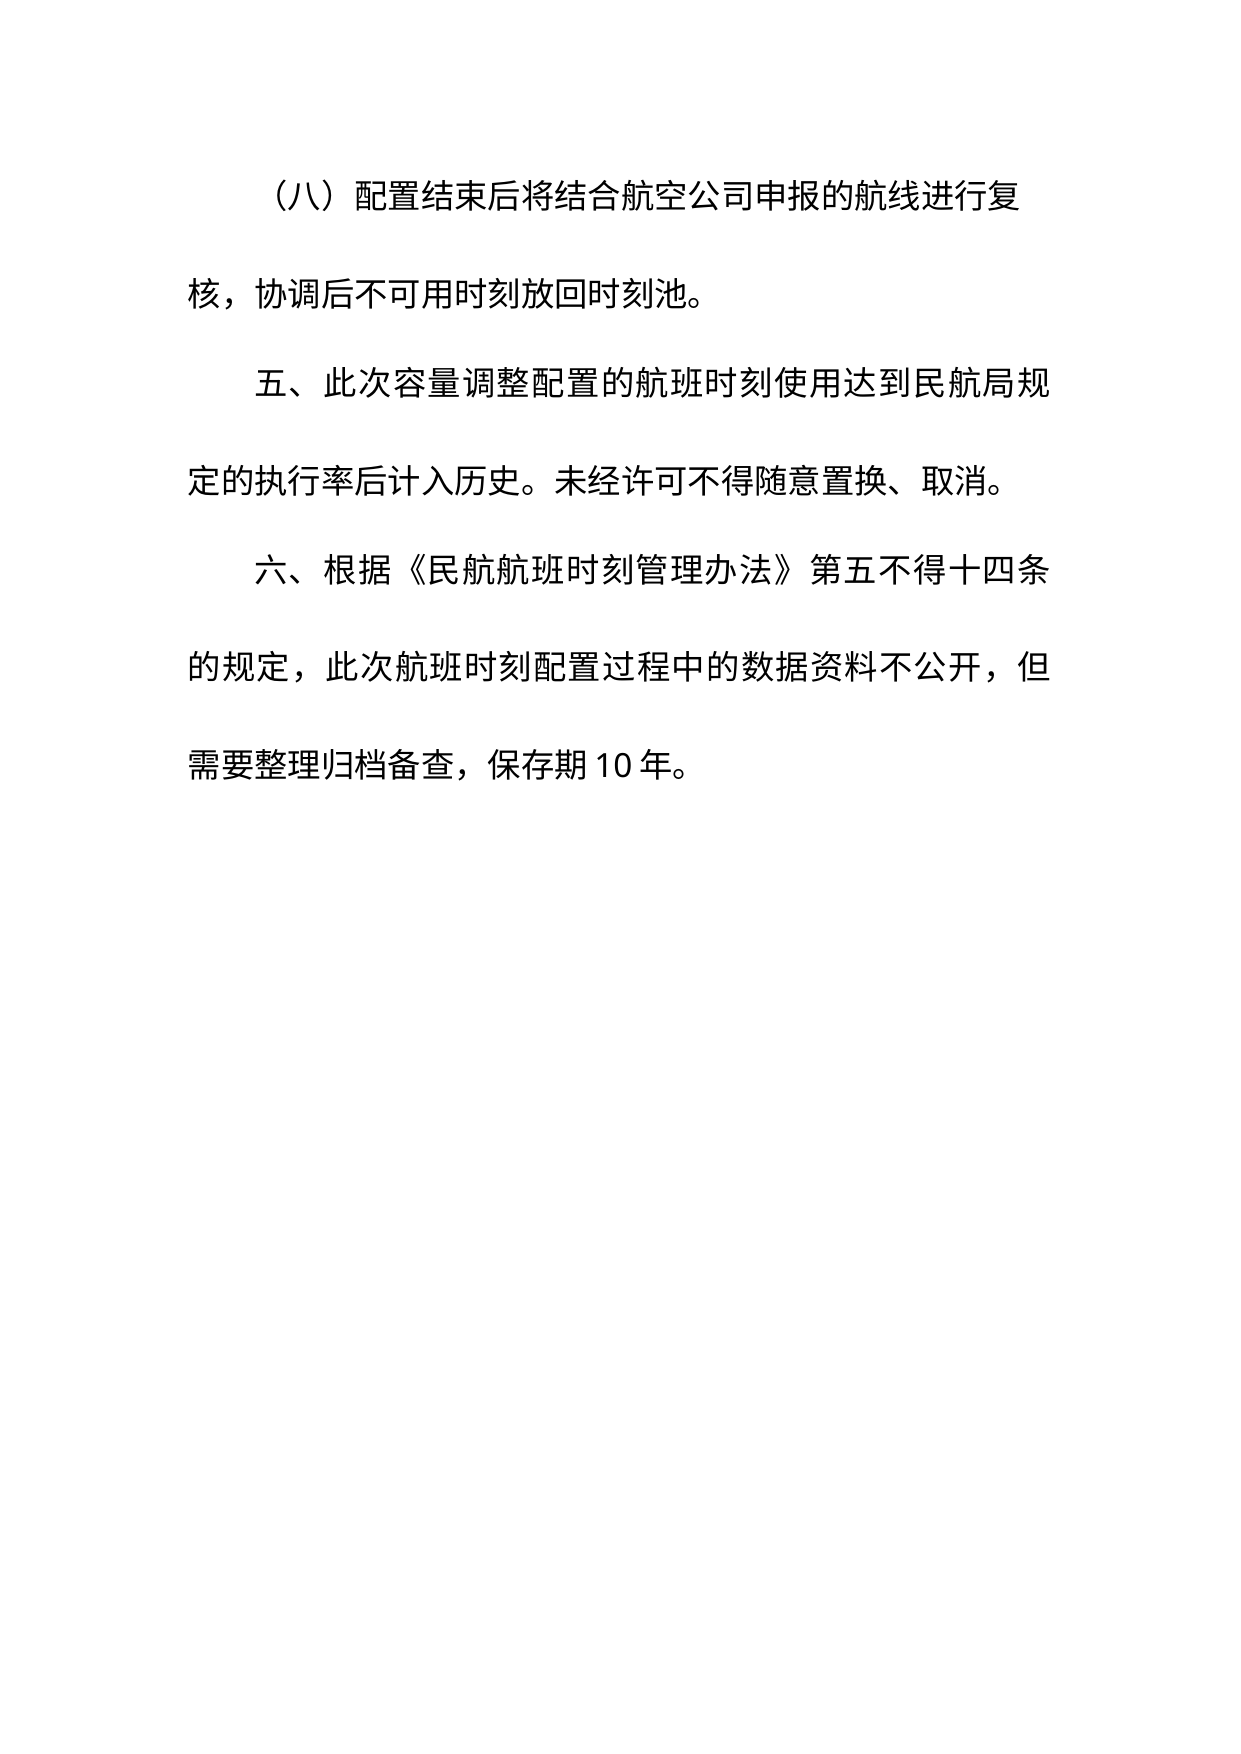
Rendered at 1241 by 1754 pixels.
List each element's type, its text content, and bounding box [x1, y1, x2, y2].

list （八）配置结束后将结合航空公司申报的航线进行复核，协调后不可用时刻放回时刻池。 [187, 162, 1053, 324]
list 六、根据《民航航班时刻管理办法》第五不得十四条的规定，此次航班时刻配置过程中的数据资料不公开，但需要整理归档备查，保存期10年。 [187, 535, 1053, 795]
list 五、此次容量调整配置的航班时刻使用达到民航局规定的执行率后计入历史。未经许可不得随意置换、取消。 [187, 348, 1053, 511]
